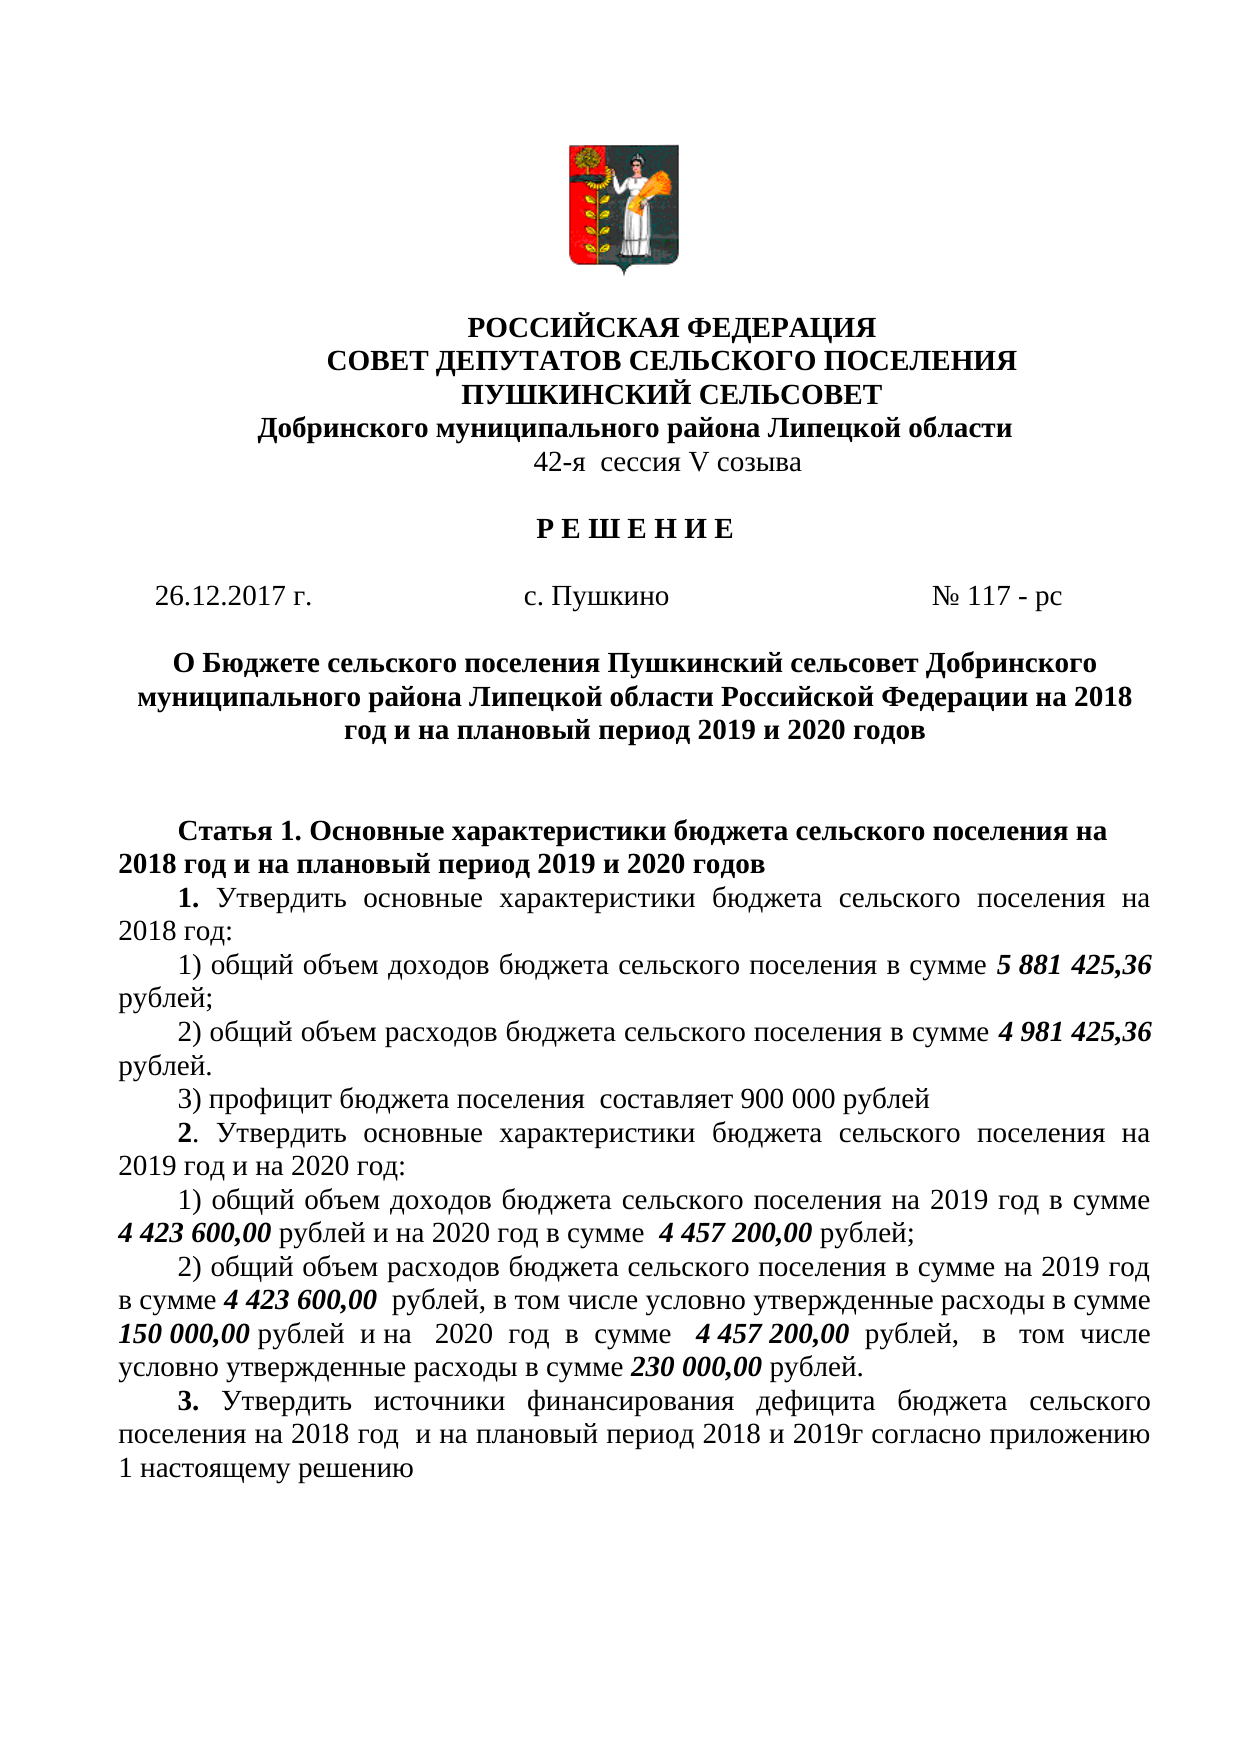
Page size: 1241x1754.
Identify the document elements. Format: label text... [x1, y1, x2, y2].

text 2) общий объем расходов бюджета сельского поселения в сумме 4 981 425,36 рублей. [118, 1014, 1152, 1081]
text 2) общий объем расходов бюджета сельского поселения в сумме на 2019 год в сумме 4 423 600,00 рублей, в том числе условно утвержденные расходы в сумме 150 000,00 рублей и на 2020 год в сумме 4 457 200,00 рублей, в том числе условно утвержденные расходы в сумме 230 000,00 рублей. [118, 1249, 1152, 1383]
text 1. Утвердить основные характеристики бюджета сельского поселения на 2018 год: [118, 880, 1152, 947]
text 26.12.2017 г. с. Пушкино № 117 - рс [118, 578, 1152, 612]
text О Бюджете сельского поселения Пушкинский сельсовет Добринского муниципального района Липецкой области Российской Федерации на 2018 год и на плановый период 2019 и 2020 годов [118, 645, 1152, 746]
text 42-я cессия V созыва [118, 444, 1152, 477]
subtitle Р Е Ш Е Н И Е [118, 511, 1152, 544]
subtitle Статья 1. Основные характеристики бюджета сельского поселения на 2018 год и на плановый период 2019 и 2020 годов [118, 813, 1152, 880]
text 1) общий объем доходов бюджета сельского поселения в сумме 5 881 425,36 рублей; [118, 947, 1152, 1014]
text 1) общий объем доходов бюджета сельского поселения на 2019 год в сумме 4 423 600,00 рублей и на 2020 год в сумме 4 457 200,00 рублей; [118, 1182, 1152, 1249]
subtitle СОВЕТ ДЕПУТАТОВ СЕЛЬСКОГО ПОСЕЛЕНИЯ [118, 343, 1152, 377]
subtitle Добринского муниципального района Липецкой области [118, 410, 1152, 444]
text 2. Утвердить основные характеристики бюджета сельского поселения на 2019 год и на 2020 год: [118, 1115, 1152, 1182]
subtitle ПУШКИНСКИЙ СЕЛЬСОВЕТ [118, 377, 1152, 410]
subtitle РОССИЙСКАЯ ФЕДЕРАЦИЯ [118, 310, 1152, 343]
text 3) профицит бюджета поселения составляет 900 000 рублей [118, 1081, 1152, 1115]
text 3. Утвердить источники финансирования дефицита бюджета сельского поселения на 2018 год и на плановый период 2018 и 2019г согласно приложению 1 настоящему решению [118, 1383, 1152, 1484]
picture [568, 144, 679, 276]
